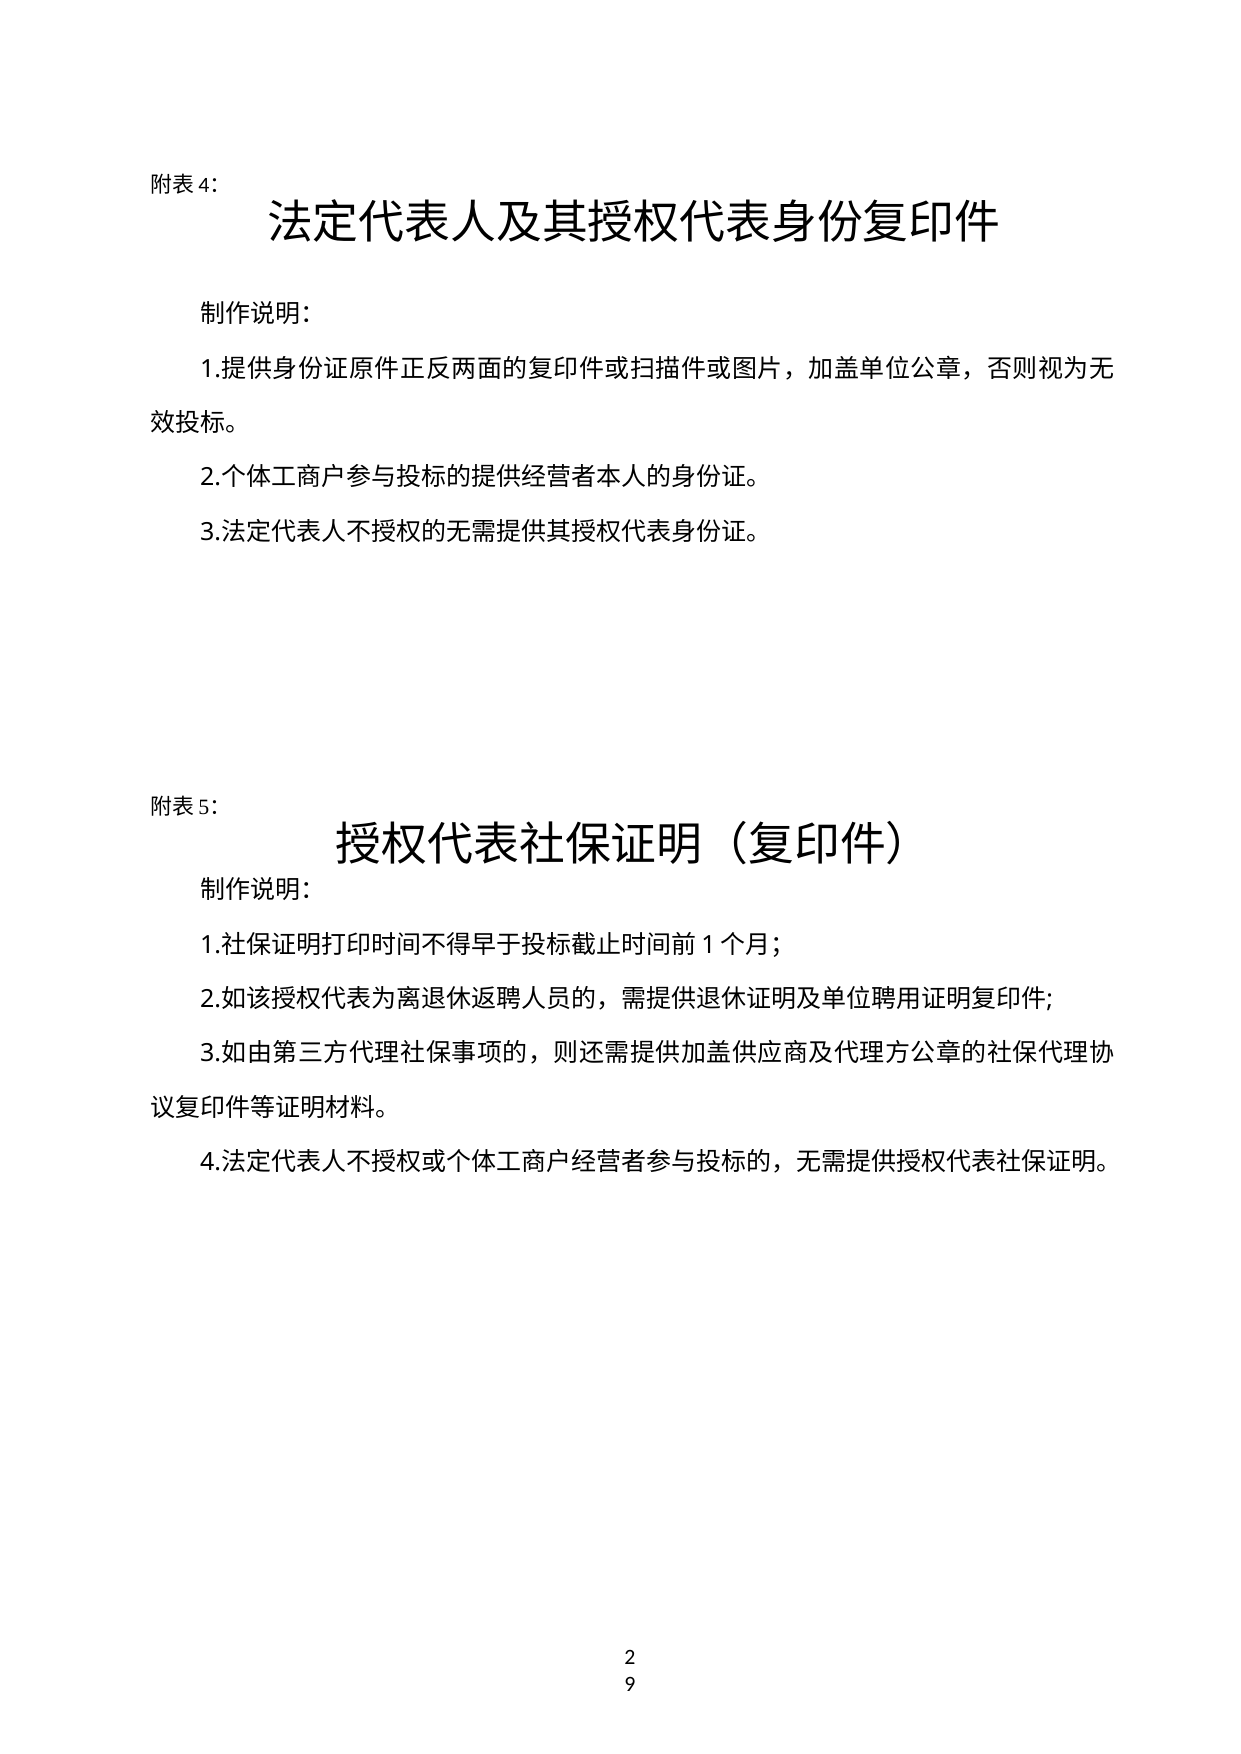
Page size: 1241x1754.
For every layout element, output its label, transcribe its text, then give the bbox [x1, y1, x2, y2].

text 3.如由第三方代理社保事项的，则还需提供加盖供应商及代理方公章的社保代理协议复印件等证明材料。 [150, 1033, 1117, 1123]
text 2.个体工商户参与投标的提供经营者本人的身份证。 [150, 457, 1117, 493]
text 1.社保证明打印时间不得早于投标截止时间前1个月； [150, 924, 1117, 960]
text 制作说明： [150, 870, 1117, 906]
text 附表5： [150, 778, 1117, 824]
text 法定代表人及其授权代表身份复印件 [150, 202, 1117, 248]
text 附表4： [150, 164, 1117, 202]
text 3.法定代表人不授权的无需提供其授权代表身份证。 [150, 511, 1117, 547]
text 授权代表社保证明（复印件） [150, 824, 1117, 870]
text 2.如该授权代表为离退休返聘人员的，需提供退休证明及单位聘用证明复印件; [150, 978, 1117, 1015]
text 制作说明： [150, 294, 1117, 330]
text 1.提供身份证原件正反两面的复印件或扫描件或图片，加盖单位公章，否则视为无效投标。 [150, 348, 1117, 439]
text 4.法定代表人不授权或个体工商户经营者参与投标的，无需提供授权代表社保证明。 [150, 1142, 1117, 1178]
